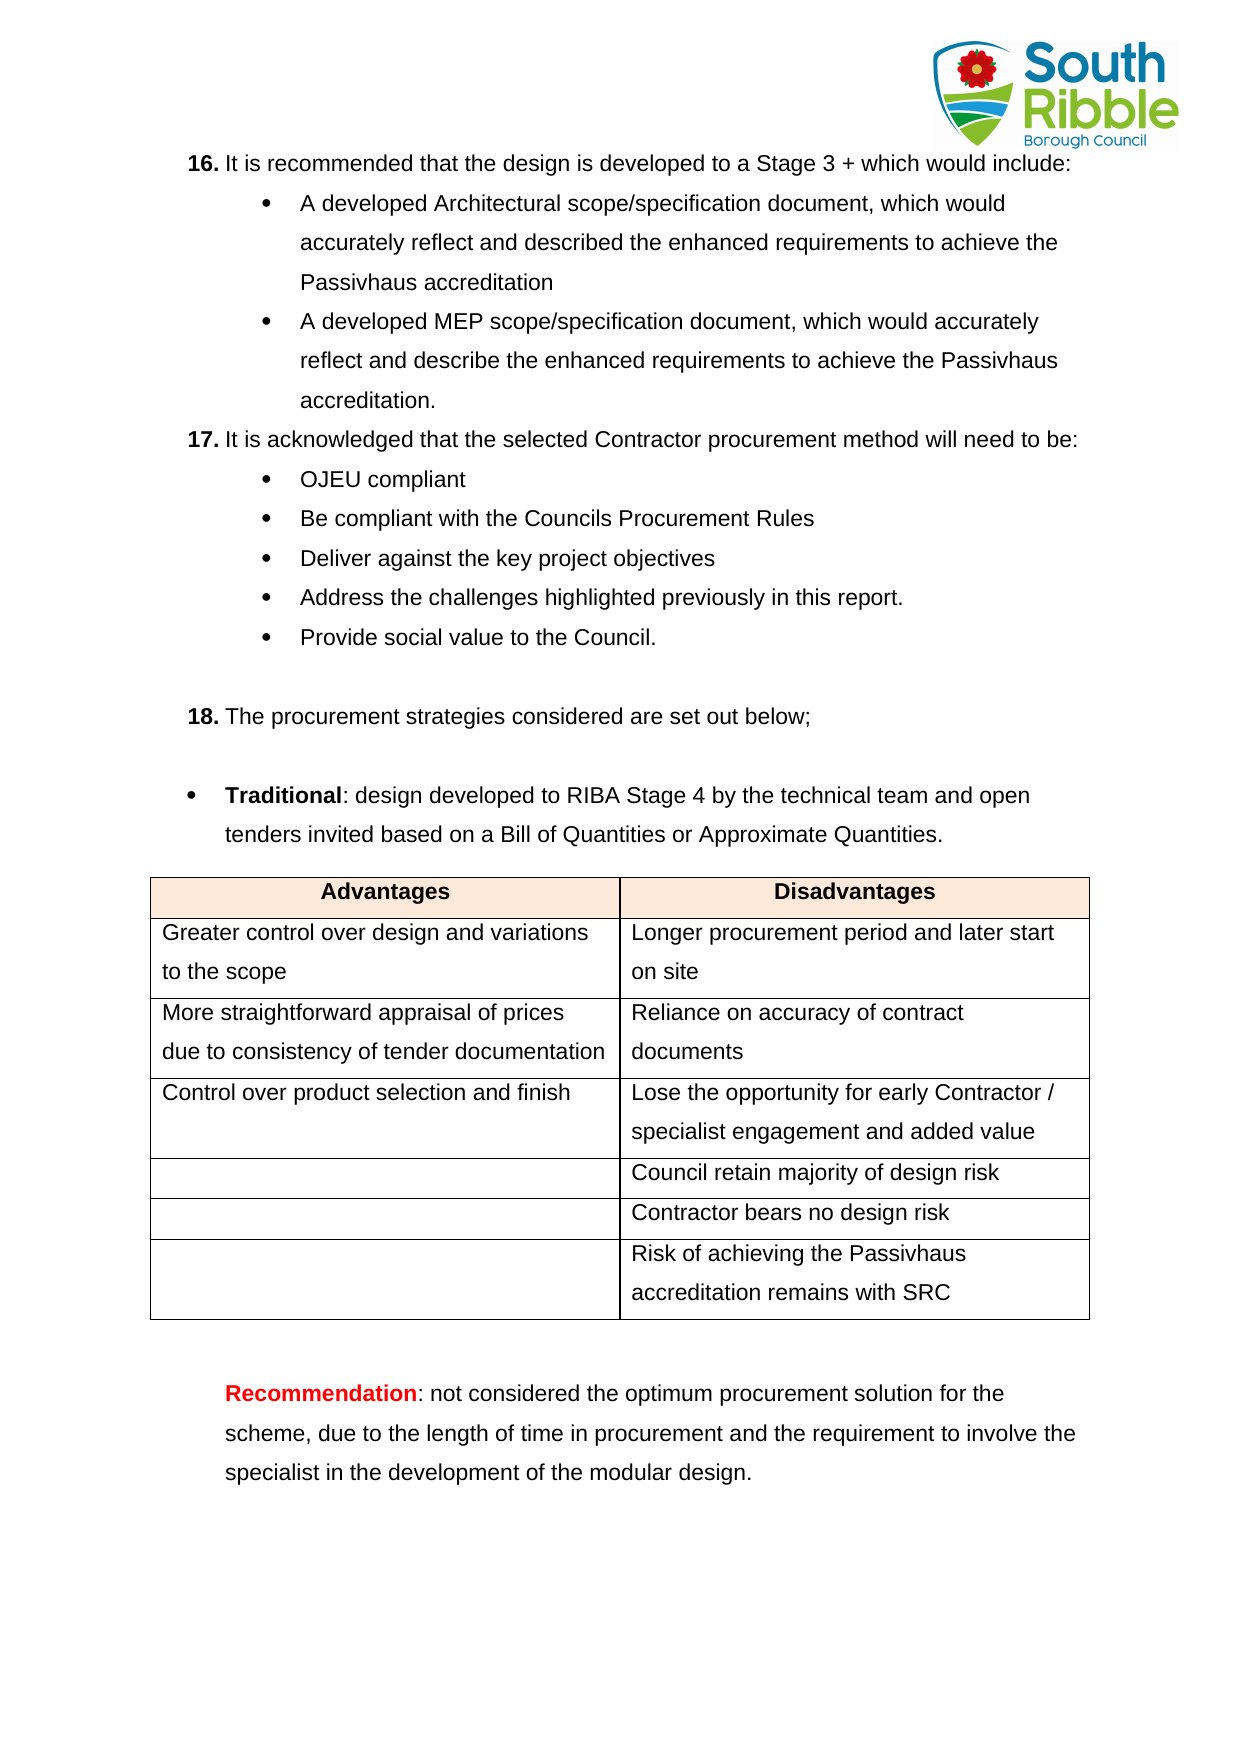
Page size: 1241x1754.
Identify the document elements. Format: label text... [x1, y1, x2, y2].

table_cell Risk of achieving the Passivhaus accreditation remains with SRC [621, 1240, 1089, 1319]
list The procurement strategies considered are set out below; [187, 703, 1090, 729]
table_cell Contractor bears no design risk [621, 1199, 1089, 1239]
list A developed MEP scope/specification document, which would accurately reflect and describe the enhanced requirements to achieve the Passivhaus accreditation. [262, 308, 1090, 413]
list It is recommended that the design is developed to a Stage 3 + which would include: [187, 150, 1090, 176]
table_cell Council retain majority of design risk [621, 1159, 1089, 1198]
list Be compliant with the Councils Procurement Rules [262, 505, 1090, 532]
list OJEU compliant [262, 466, 1090, 492]
list Address the challenges highlighted previously in this report. [262, 584, 1090, 611]
list Deliver against the key project objectives [262, 545, 1090, 571]
table_cell Control over product selection and finish [151, 1079, 619, 1158]
table_header Advantages [151, 878, 619, 918]
list Provide social value to the Council. [262, 624, 1090, 650]
picture [933, 41, 1179, 150]
table_cell Lose the opportunity for early Contractor / specialist engagement and added value [621, 1079, 1089, 1158]
list It is acknowledged that the selected Contractor procurement method will need to be: [187, 426, 1090, 453]
table_cell [151, 1199, 619, 1239]
list A developed Architectural scope/specification document, which would accurately reflect and described the enhanced requirements to achieve the Passivhaus accreditation [262, 189, 1090, 295]
picture [933, 41, 963, 54]
table_cell Longer procurement period and later start on site [621, 919, 1089, 998]
list Traditional: design developed to RIBA Stage 4 by the technical team and open tenders invited based on a Bill of Quantities or Approximate Quantities. [187, 782, 1090, 847]
table_cell More straightforward appraisal of prices due to consistency of tender documentation [151, 999, 619, 1078]
table_cell [151, 1159, 619, 1198]
table_cell Reliance on accuracy of contract documents [621, 999, 1089, 1078]
table_cell Greater control over design and variations to the scope [151, 919, 619, 998]
table_header Disadvantages [621, 878, 1089, 918]
table_cell [151, 1240, 619, 1319]
text Recommendation: not considered the optimum procurement solution for the scheme, due to the length of time in procurement and the requirement to involve the specialist in the development of the modular design. [225, 1380, 1090, 1486]
